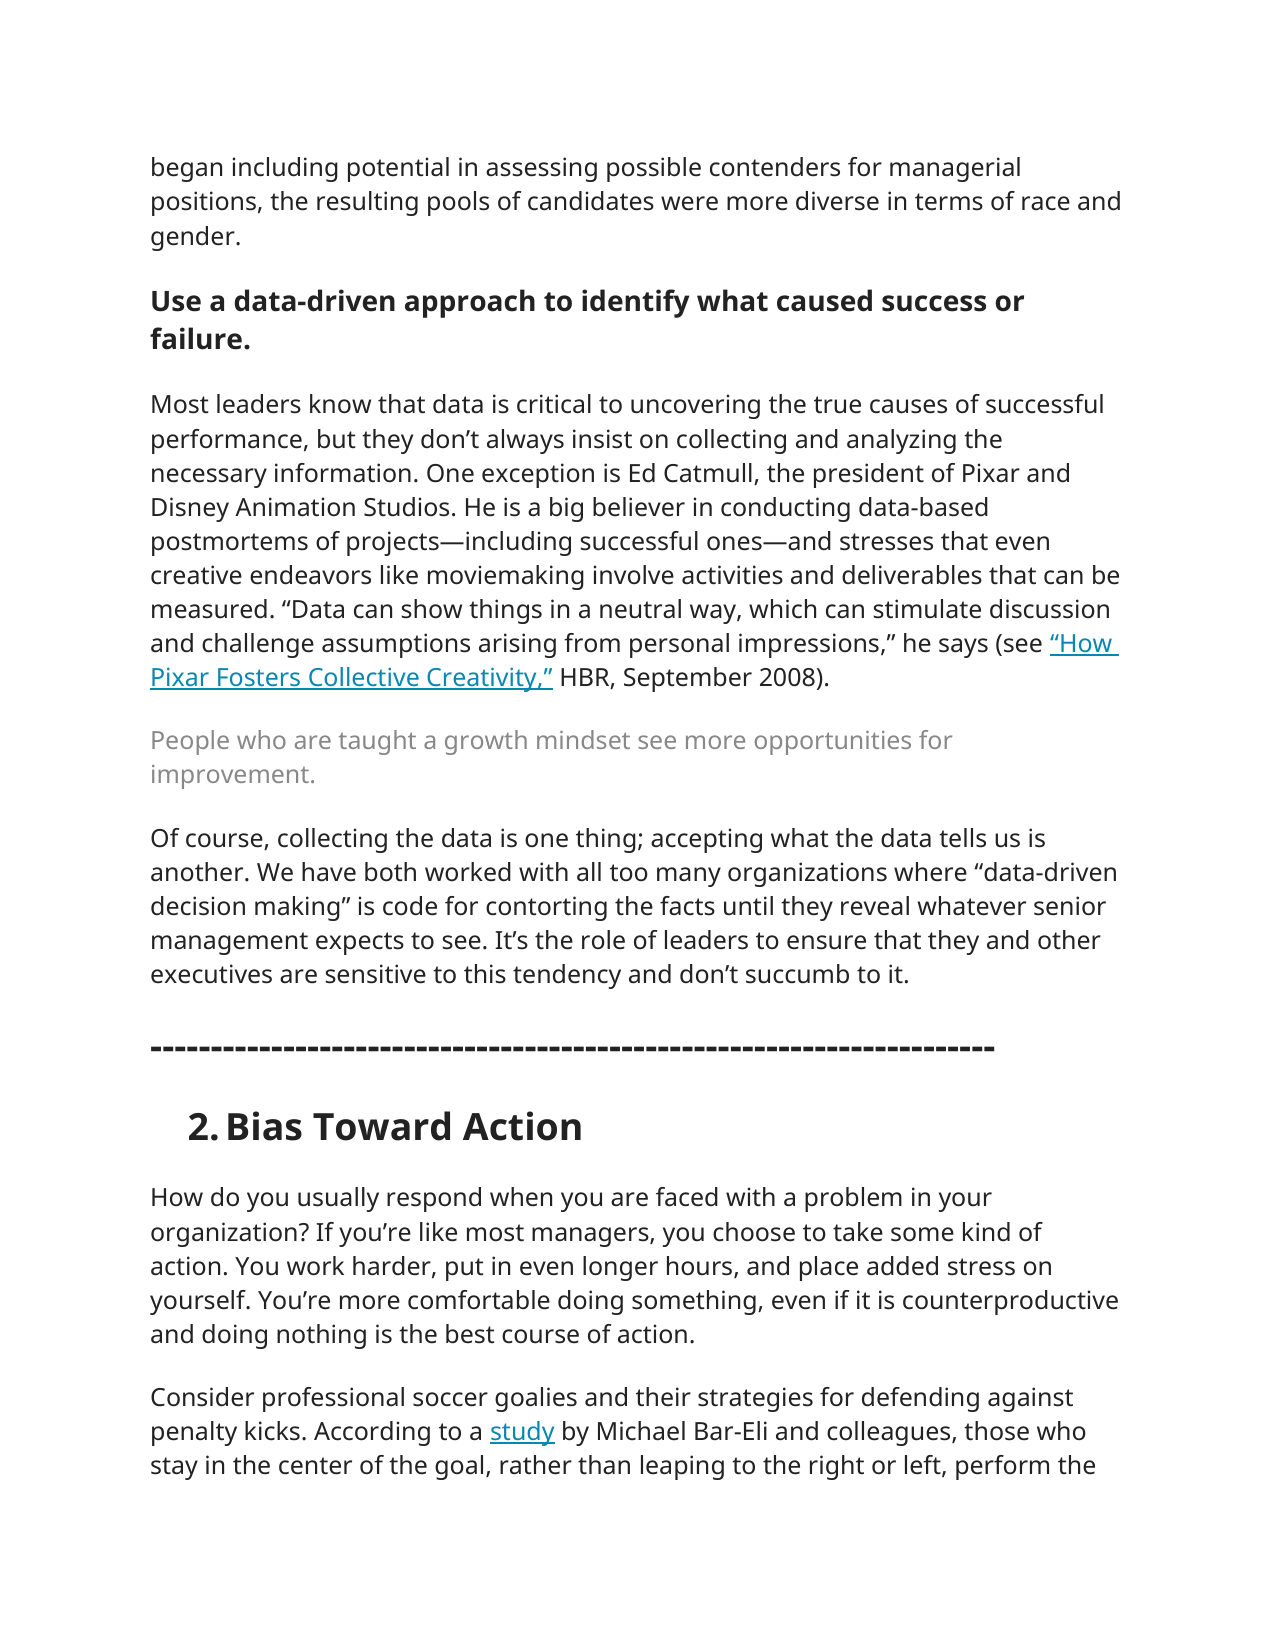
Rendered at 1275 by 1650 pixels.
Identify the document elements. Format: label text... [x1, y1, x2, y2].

text Most leaders know that data is critical to uncovering the true causes of successful performance, but they don’t always insist on collecting and analyzing the necessary information. One exception is Ed Catmull, the president of Pixar and Disney Animation Studios. He is a big believer in conducting data-based postmortems of projects—including successful ones—and stresses that even creative endeavors like moviemaking involve activities and deliverables that can be measured. “Data can show things in a neutral way, which can stimulate discussion and challenge assumptions arising from personal impressions,” he says (see “How Pixar Fosters Collective Creativity,” HBR, September 2008). [150, 387, 1125, 694]
text ---------------------------------------------------------------------- [150, 1020, 1125, 1071]
text Use a data-driven approach to identify what caused success or failure. [150, 281, 1125, 358]
list Bias Toward Action [187, 1100, 1125, 1151]
text People who are taught a growth mindset see more opportunities for improvement. [150, 723, 1125, 791]
text How do you usually respond when you are faced with a problem in your organization? If you’re like most managers, you choose to take some kind of action. You work harder, put in even longer hours, and place added stress on yourself. You’re more comfortable doing something, even if it is counterproductive and doing nothing is the best course of action. [150, 1180, 1125, 1350]
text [150, 1379, 1125, 1482]
text Of course, collecting the data is one thing; accepting what the data tells us is another. We have both worked with all too many organizations where “data-driven decision making” is code for contorting the facts until they reveal whatever senior management expects to see. It’s the role of leaders to ensure that they and other executives are sensitive to this tendency and don’t succumb to it. [150, 820, 1125, 991]
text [150, 150, 1125, 252]
